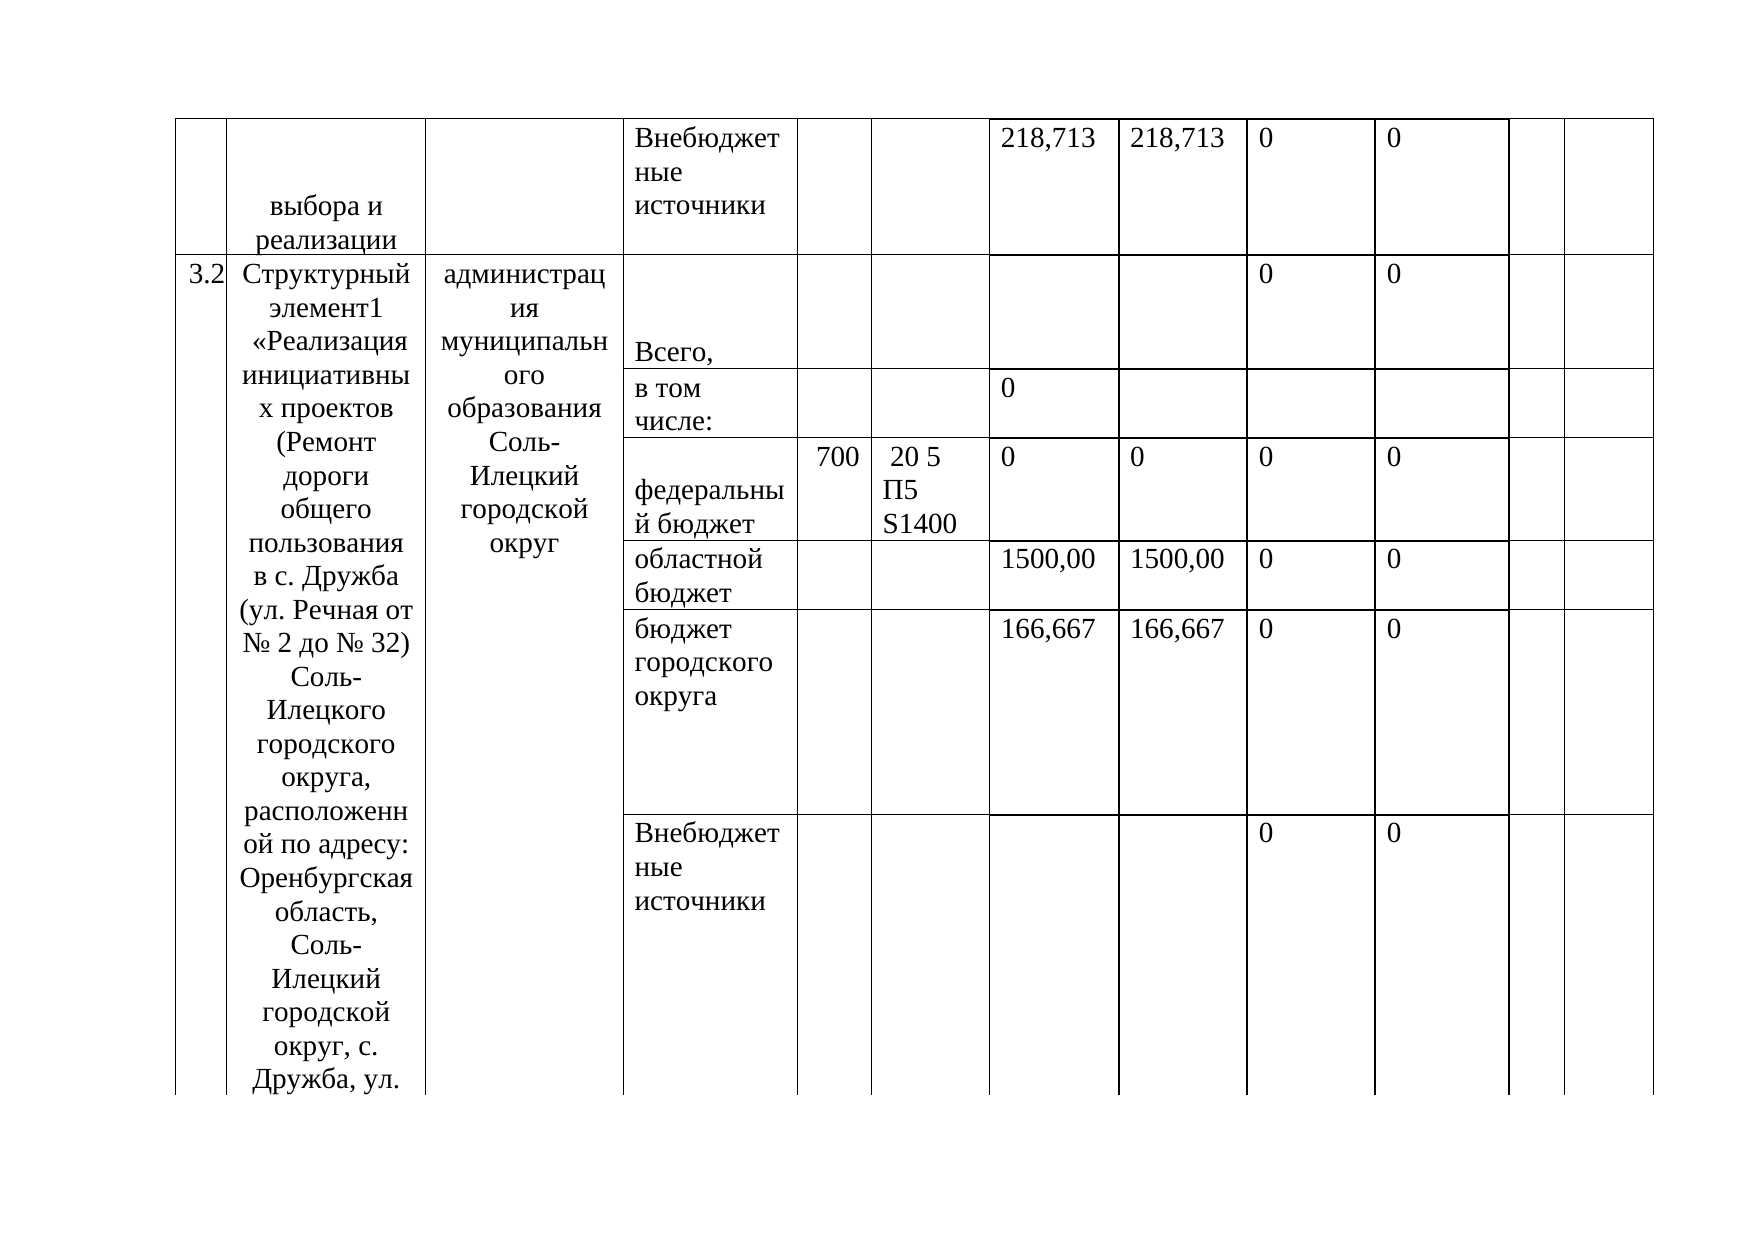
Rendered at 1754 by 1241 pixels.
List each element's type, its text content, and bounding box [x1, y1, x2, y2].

table_cell [1565, 438, 1653, 539]
table_cell 1500,00 [1120, 542, 1246, 609]
table_cell [798, 369, 871, 437]
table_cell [426, 255, 623, 1095]
table_cell 0 [1248, 542, 1374, 609]
table_cell [1565, 369, 1653, 437]
table_cell [1120, 816, 1246, 1095]
table_cell [872, 119, 989, 254]
table_cell [872, 541, 989, 609]
table_cell 700 [798, 438, 871, 539]
table_cell [1565, 255, 1653, 368]
table_cell 0 [1248, 816, 1374, 1095]
table_cell 20 5 П5 S1400 [872, 438, 989, 539]
table_cell 166,667 [1120, 611, 1246, 813]
table_cell [1510, 369, 1564, 437]
table_cell [798, 541, 871, 609]
table_cell 0 [1376, 611, 1508, 813]
table_cell 0 [990, 439, 1118, 539]
table_cell областной бюджет [624, 541, 797, 609]
table_cell [798, 610, 871, 813]
table_cell [798, 255, 871, 368]
table_cell [1120, 256, 1246, 368]
table_cell 166,667 [990, 611, 1118, 813]
table_cell [1510, 255, 1564, 368]
table_cell 218,713 [1120, 120, 1246, 254]
table_cell 0 [990, 370, 1118, 437]
table_cell 0 [1376, 256, 1508, 368]
table_cell [1565, 610, 1653, 813]
table_cell 0 [1248, 120, 1374, 254]
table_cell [624, 815, 797, 1095]
table_cell [1510, 119, 1564, 254]
table_cell бюджет городского округа [624, 610, 797, 813]
table_cell 0 [1376, 439, 1508, 539]
table_cell [872, 369, 989, 437]
table_cell в том числе: [624, 369, 797, 437]
table_cell Внебюджетные источники [624, 119, 797, 254]
table_cell 0 [1248, 439, 1374, 539]
table_cell [1510, 815, 1564, 1095]
table_cell [1248, 370, 1374, 437]
table_cell [990, 816, 1118, 1095]
table_cell 218,713 [990, 120, 1118, 254]
table_cell [798, 815, 871, 1095]
table_cell [1120, 370, 1246, 437]
table_cell [798, 119, 871, 254]
table_cell федеральный бюджет [624, 438, 797, 539]
table_cell [1565, 541, 1653, 609]
table_cell 0 [1376, 120, 1508, 254]
table_cell [872, 610, 989, 813]
table_cell 0 [1120, 439, 1246, 539]
table_cell [990, 256, 1118, 368]
table_cell [1376, 370, 1508, 437]
table_cell 0 [1248, 611, 1374, 813]
table_cell [1510, 610, 1564, 813]
table_cell [1565, 815, 1653, 1095]
table_cell 0 [1376, 816, 1508, 1095]
table_cell [1510, 438, 1564, 539]
table_cell Структурный элемент1 «Реализация инициативных проектов (Ремонт дороги общего пользования в с. Дружба (ул. Речная от № 2 до № 32) Соль-Илецкого городского округа, расположенной по адресу: Оренбургская область, Соль-Илецкий городской округ, с. Дружба, ул. Речная) [227, 255, 425, 1095]
table_cell [872, 255, 989, 368]
table_cell 1500,00 [990, 542, 1118, 609]
table_cell [1510, 541, 1564, 609]
table_cell [1565, 119, 1653, 254]
table_cell Всего, [624, 255, 797, 368]
table_cell 0 [1376, 542, 1508, 609]
table_cell 3.2 [176, 255, 226, 1095]
table_cell 0 [1248, 256, 1374, 368]
table_cell [872, 815, 989, 1095]
